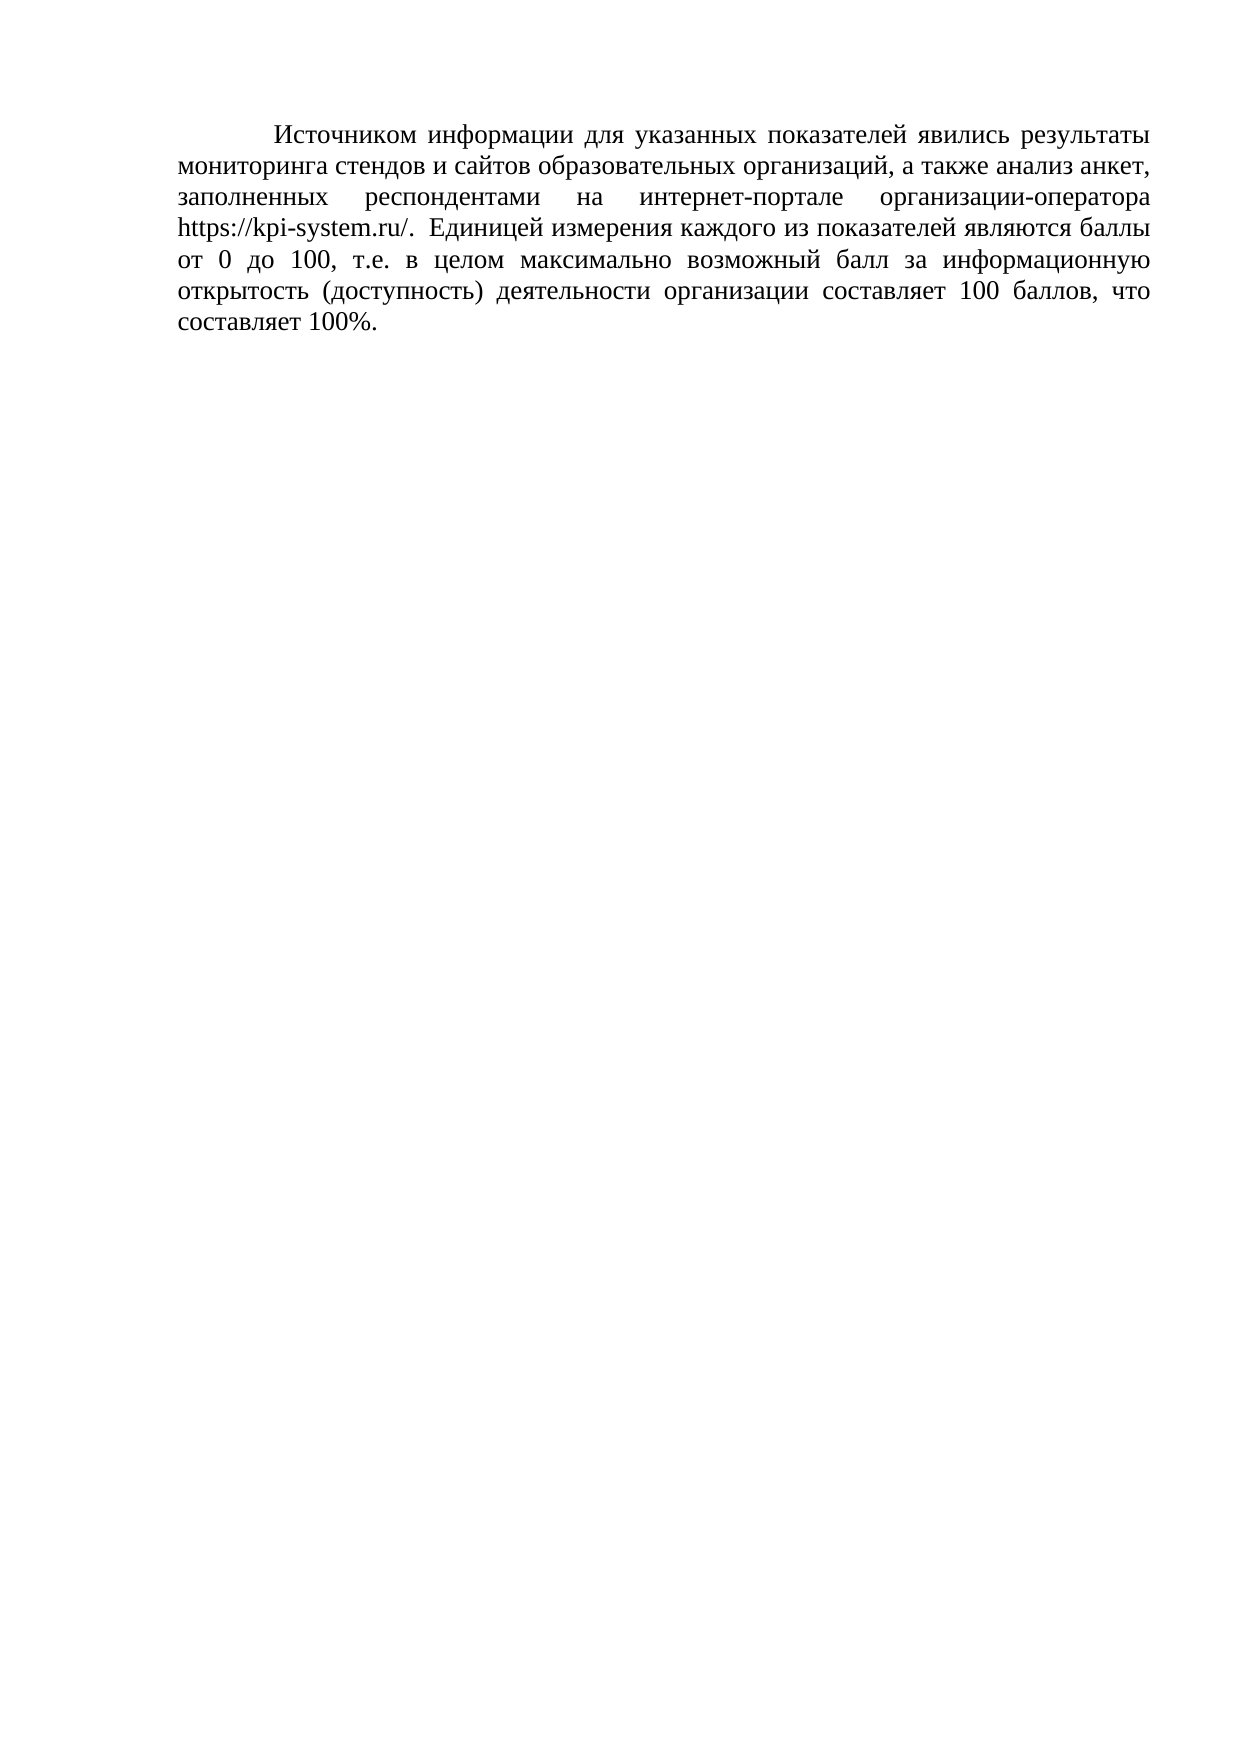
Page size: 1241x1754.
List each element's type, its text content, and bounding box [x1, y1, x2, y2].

text Источником информации для указанных показателей явились результаты мониторинга стендов и сайтов образовательных организаций, а также анализ анкет, заполненных респондентами на интернет-портале организации-оператора https://kpi-system.ru/. Единицей измерения каждого из показателей являются баллы от 0 до 100, т.е. в целом максимально возможный балл за информационную открытость (доступность) деятельности организации составляет 100 баллов, что составляет 100%. [177, 118, 1152, 336]
